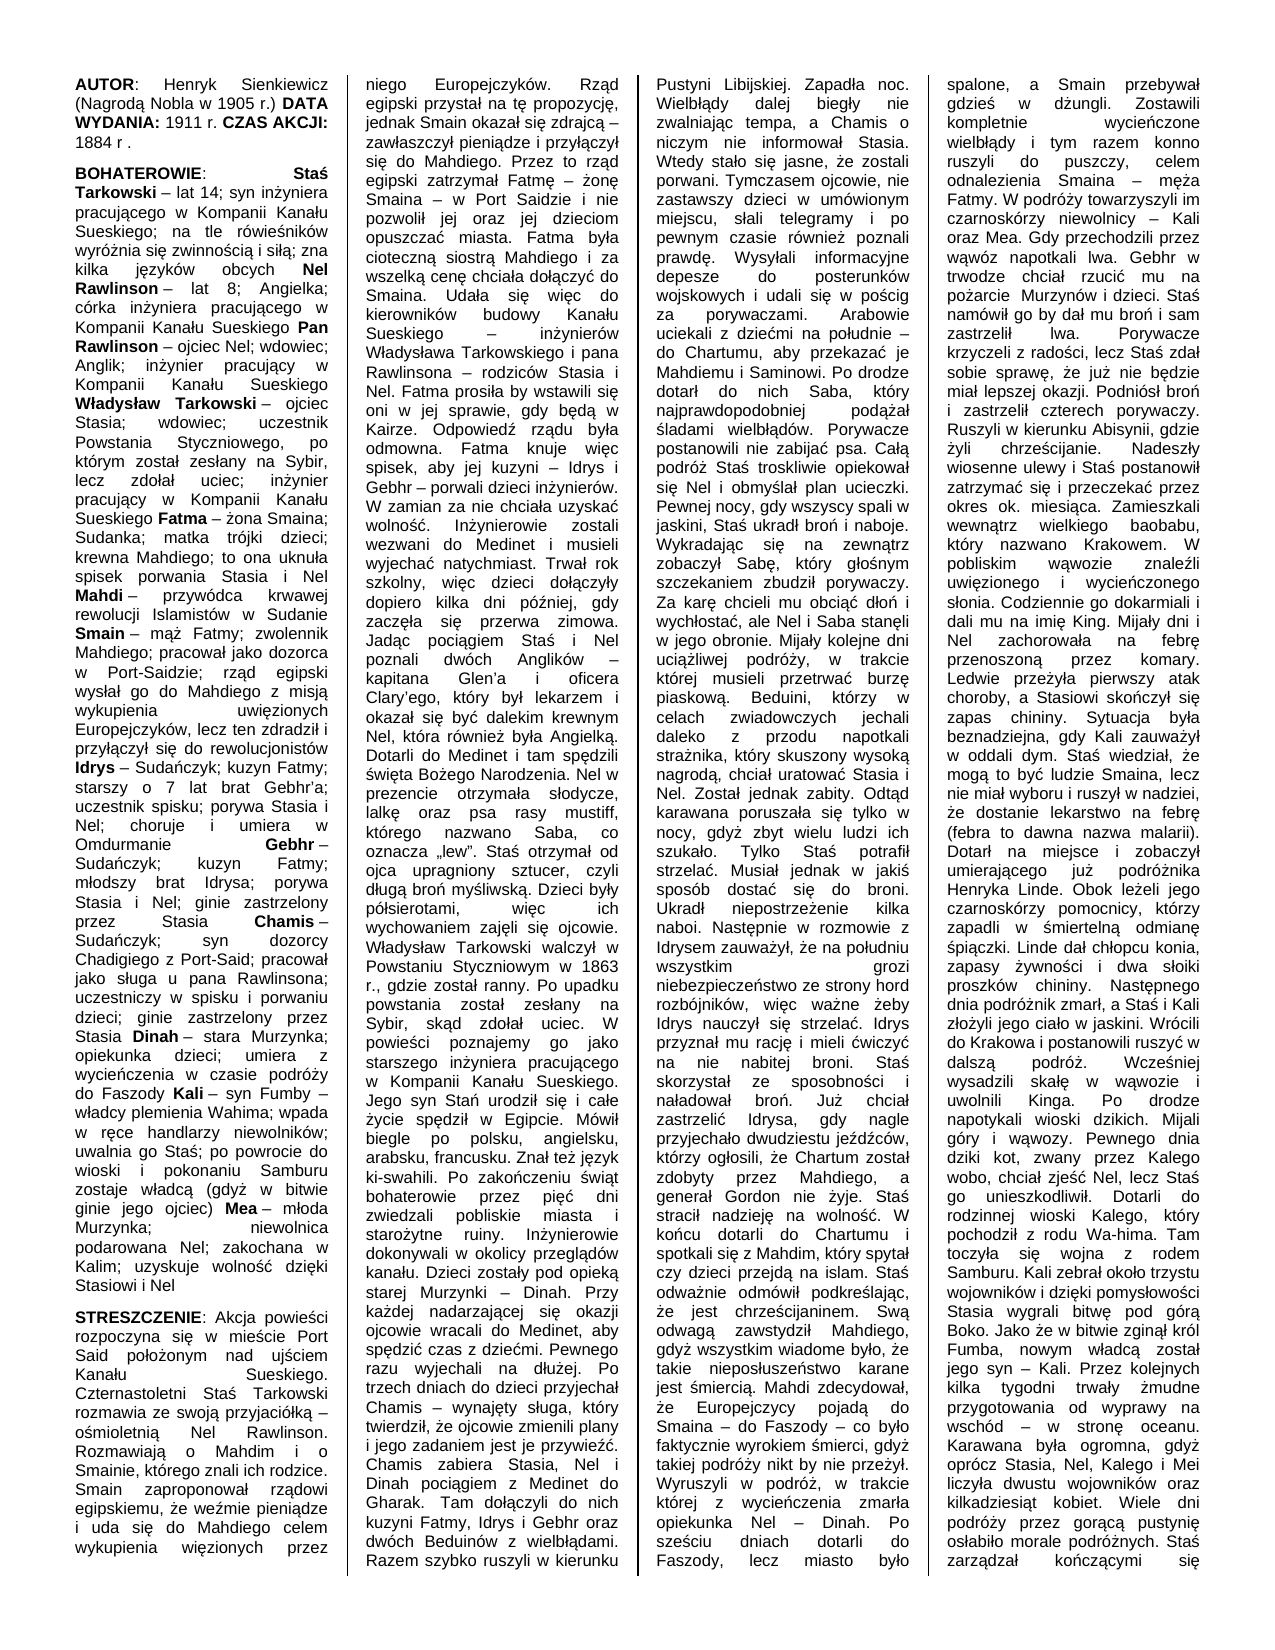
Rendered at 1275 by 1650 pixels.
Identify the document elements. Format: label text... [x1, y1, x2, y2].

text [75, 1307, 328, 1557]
text BOHATEROWIE: Staś Tarkowski – lat 14; syn inżyniera pracującego w Kompanii Kanału Sueskiego; na tle rówieśników wyróżnia się zwinnością i siłą; zna kilka języków obcych Nel Rawlinson – lat 8; Angielka; córka inżyniera pracującego w Kompanii Kanału Sueskiego Pan Rawlinson – ojciec Nel; wdowiec; Anglik; inżynier pracujący w Kompanii Kanału Sueskiego Władysław Tarkowski – ojciec Stasia; wdowiec; uczestnik Powstania Styczniowego, po którym został zesłany na Sybir, lecz zdołał uciec; inżynier pracujący w Kompanii Kanału Sueskiego Fatma – żona Smaina; Sudanka; matka trójki dzieci; krewna Mahdiego; to ona uknuła spisek porwania Stasia i Nel Mahdi – przywódca krwawej rewolucji Islamistów w Sudanie Smain – mąż Fatmy; zwolennik Mahdiego; pracował jako dozorca w Port-Saidzie; rząd egipski wysłał go do Mahdiego z misją wykupienia uwięzionych Europejczyków, lecz ten zdradził i przyłączył się do rewolucjonistów Idrys – Sudańczyk; kuzyn Fatmy; starszy o 7 lat brat Gebhr’a; uczestnik spisku; porywa Stasia i Nel; choruje i umiera w Omdurmanie Gebhr – Sudańczyk; kuzyn Fatmy; młodszy brat Idrysa; porywa Stasia i Nel; ginie zastrzelony przez Stasia Chamis – Sudańczyk; syn dozorcy Chadigiego z Port-Said; pracował jako sługa u pana Rawlinsona; uczestniczy w spisku i porwaniu dzieci; ginie zastrzelony przez Stasia Dinah – stara Murzynka; opiekunka dzieci; umiera z wycieńczenia w czasie podróży do Faszody Kali – syn Fumby – władcy plemienia Wahima; wpada w ręce handlarzy niewolników; uwalnia go Staś; po powrocie do wioski i pokonaniu Samburu zostaje władcą (gdyż w bitwie ginie jego ojciec) Mea – młoda Murzynka; niewolnica podarowana Nel; zakochana w Kalim; uzyskuje wolność dzięki Stasiowi i Nel [75, 164, 328, 1295]
text AUTOR: Henryk Sienkiewicz (Nagrodą Nobla w 1905 r.) DATA WYDANIA: 1911 r. CZAS AKCJI: 1884 r . [75, 75, 328, 152]
